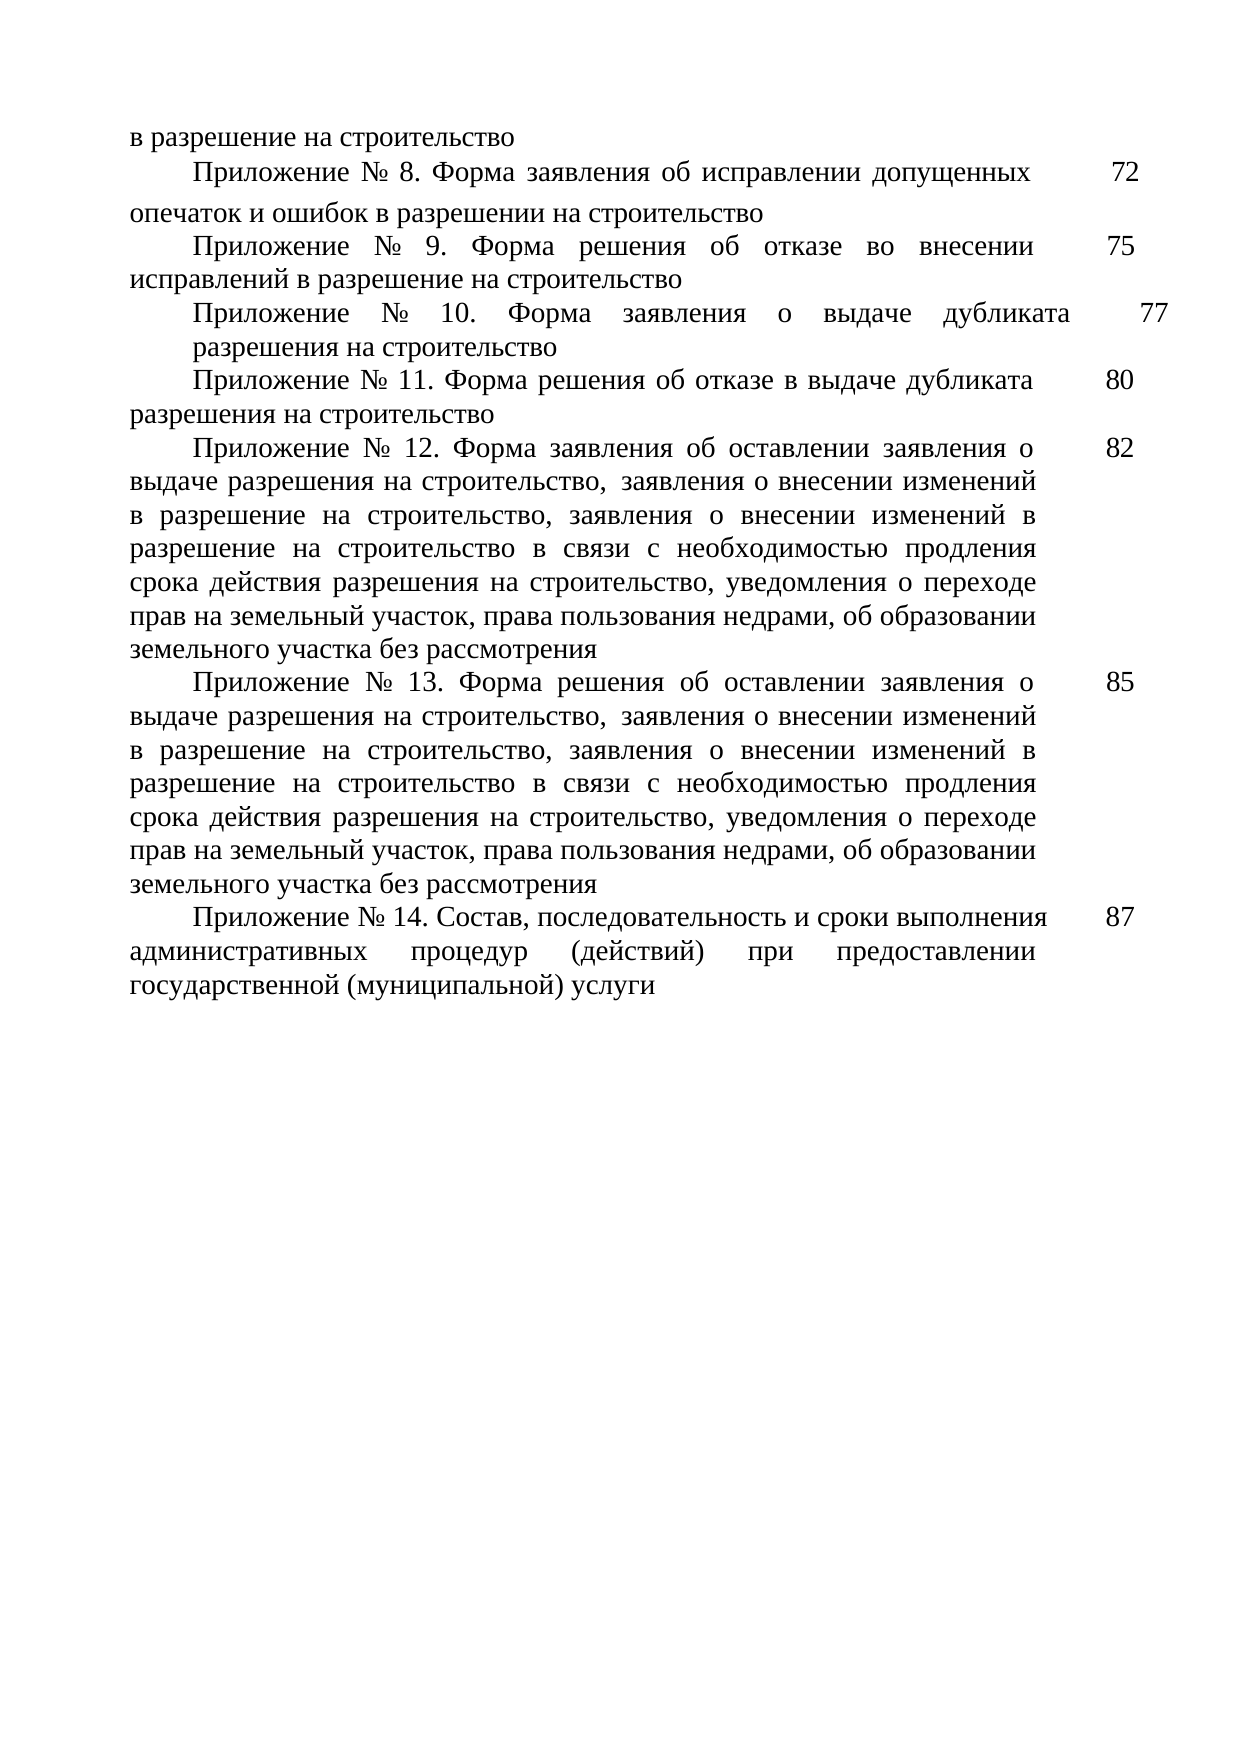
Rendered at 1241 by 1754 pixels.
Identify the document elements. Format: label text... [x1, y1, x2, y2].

text Приложение № 8. Форма заявления об исправлении допущенных 72 [192, 154, 1169, 188]
text разрешения на строительство [129, 396, 1169, 430]
text Приложение № 14. Состав, последовательность и сроки выполнения 87 [192, 900, 1169, 933]
text Приложение № 10. Форма заявления о выдаче дубликата 77 разрешения на строительство [192, 296, 1169, 363]
text Приложение № 11. Форма решения об отказе в выдаче дубликата 80 [192, 363, 1169, 396]
text опечаток и ошибок в разрешении на строительство [129, 195, 1169, 228]
text Приложение № 12. Форма заявления об оставлении заявления о 82 [192, 430, 1169, 463]
text Приложение № 13. Форма решения об оставлении заявления о 85 [192, 665, 1169, 698]
text административных процедур (действий) при предоставлении государственной (муниципальной) услуги [129, 933, 1036, 1000]
text в разрешение на строительство [129, 121, 1169, 153]
text исправлений в разрешение на строительство [129, 262, 1169, 296]
text выдаче разрешения на строительство, заявления о внесении изменений в разрешение на строительство, заявления о внесении изменений в разрешение на строительство в связи с необходимостью продления срока действия разрешения на строительство, уведомления о переходе прав на земельный участок, права пользования недрами, об образовании земельного участка без рассмотрения [129, 698, 1037, 899]
text Приложение № 9. Форма решения об отказе во внесении 75 [192, 228, 1169, 262]
text выдаче разрешения на строительство, заявления о внесении изменений в разрешение на строительство, заявления о внесении изменений в разрешение на строительство в связи с необходимостью продления срока действия разрешения на строительство, уведомления о переходе прав на земельный участок, права пользования недрами, об образовании земельного участка без рассмотрения [129, 463, 1037, 665]
